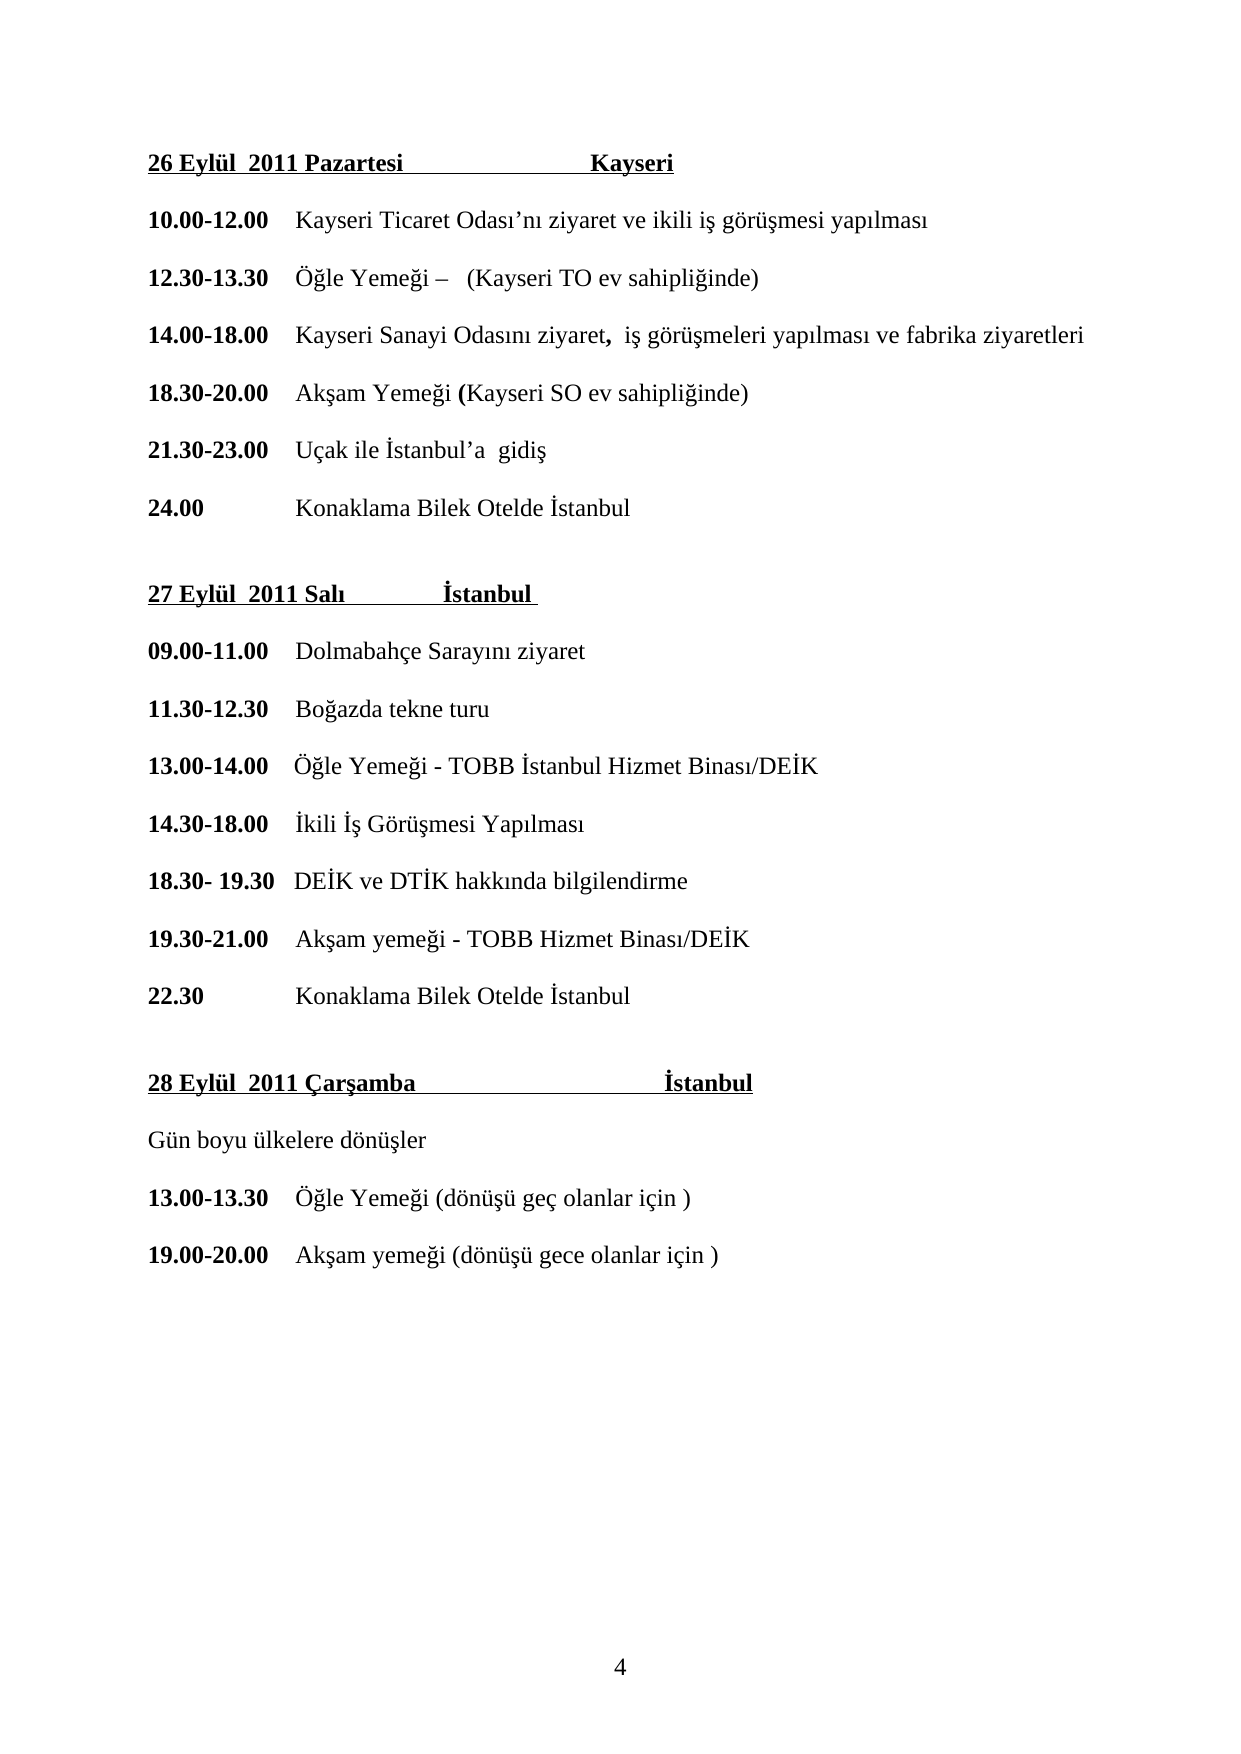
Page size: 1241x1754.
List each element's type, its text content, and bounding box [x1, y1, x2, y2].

text 12.30-13.30 Öğle Yemeği – (Kayseri TO ev sahipliğinde) [148, 263, 1093, 291]
text 26 Eylül 2011 Pazartesi Kayseri [148, 148, 1093, 176]
text 13.00-14.00 Öğle Yemeği - TOBB İstanbul Hizmet Binası/DEİK [148, 751, 1093, 780]
text 18.30- 19.30 DEİK ve DTİK hakkında bilgilendirme [148, 866, 1093, 895]
text Gün boyu ülkelere dönüşler [148, 1125, 1093, 1154]
text 19.30-21.00 Akşam yemeği - TOBB Hizmet Binası/DEİK [148, 924, 1093, 953]
text 18.30-20.00 Akşam Yemeği (Kayseri SO ev sahipliğinde) [148, 378, 1093, 406]
text 24.00 Konaklama Bilek Otelde İstanbul [148, 493, 1093, 521]
text 09.00-11.00 Dolmabahçe Sarayını ziyaret [148, 636, 1093, 665]
text 22.30 Konaklama Bilek Otelde İstanbul [148, 981, 1093, 1010]
text 21.30-23.00 Uçak ile İstanbul’a gidiş [148, 435, 1093, 464]
text 13.00-13.30 Öğle Yemeği (dönüşü geç olanlar için ) [148, 1183, 1093, 1211]
text 19.00-20.00 Akşam yemeği (dönüşü gece olanlar için ) [148, 1240, 1093, 1269]
text 14.30-18.00 İkili İş Görüşmesi Yapılması [148, 809, 1093, 838]
text 27 Eylül 2011 Salı İstanbul [148, 579, 1093, 608]
text 10.00-12.00 Kayseri Ticaret Odası’nı ziyaret ve ikili iş görüşmesi yapılması [148, 205, 1093, 234]
text 11.30-12.30 Boğazda tekne turu [148, 694, 1093, 723]
text 28 Eylül 2011 Çarşamba İstanbul [148, 1068, 1093, 1096]
text 14.00-18.00 Kayseri Sanayi Odasını ziyaret, iş görüşmeleri yapılması ve fabrika ziyaretleri [148, 320, 1093, 349]
